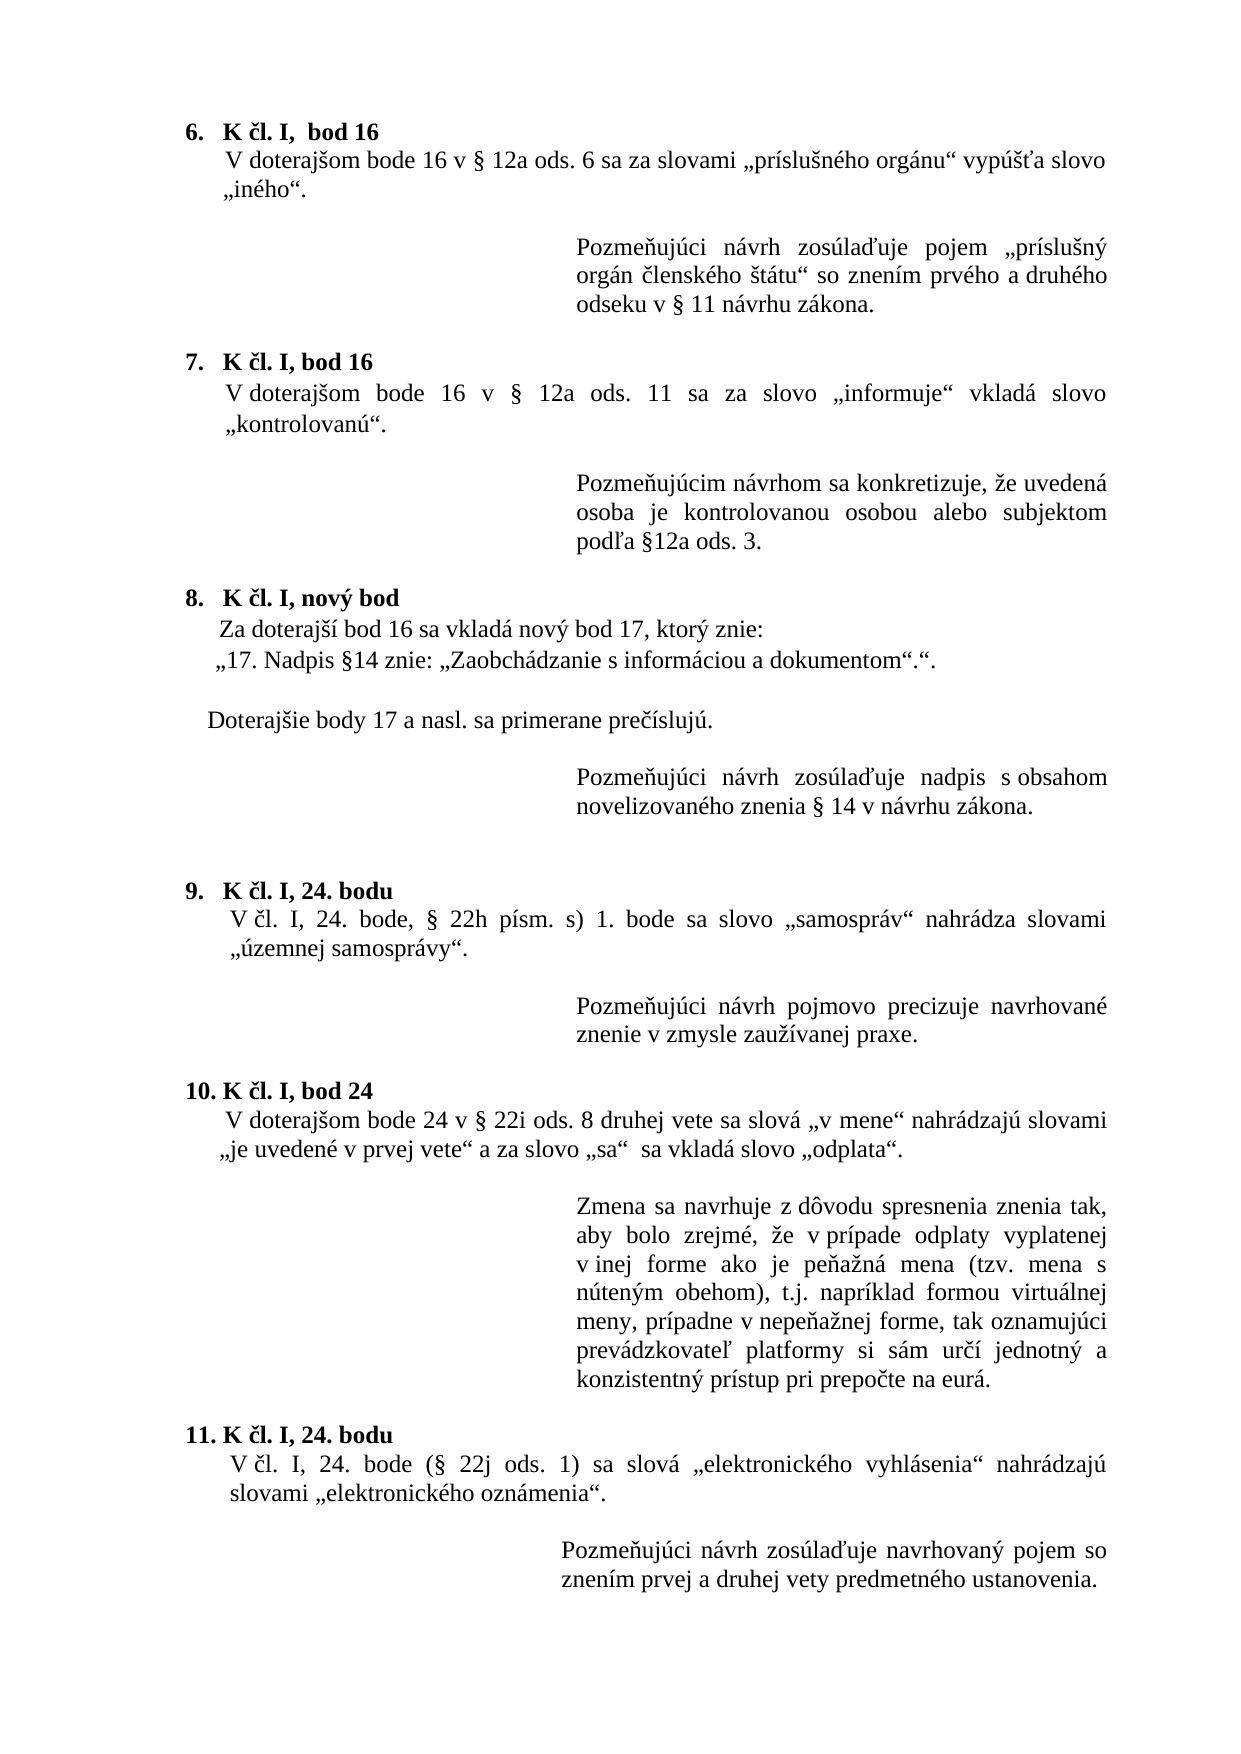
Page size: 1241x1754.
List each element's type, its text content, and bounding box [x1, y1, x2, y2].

text Za doterajší bod 16 sa vkladá nový bod 17, ktorý znie: [215, 614, 1107, 643]
list K čl. I, nový bod [185, 583, 1107, 612]
text V doterajšom bode 16 v § 12a ods. 11 sa za slovo „informuje“ vkladá slovo „kontrolovanú“. [225, 378, 1107, 437]
list K čl. I, bod 16 [185, 117, 1107, 145]
list K čl. I, bod 24 [185, 1076, 1107, 1105]
text Pozmeňujúci návrh pojmovo precizuje navrhované znenie v zmysle zaužívanej praxe. [576, 991, 1107, 1048]
text V čl. I, 24. bode (§ 22j ods. 1) sa slová „elektronického vyhlásenia“ nahrádzajú slovami „elektronického oznámenia“. [229, 1449, 1107, 1507]
list K čl. I, bod 16 [185, 347, 1107, 375]
text Pozmeňujúci návrh zosúlaďuje pojem „príslušný orgán členského štátu“ so znením prvého a druhého odseku v § 11 návrhu zákona. [576, 232, 1107, 318]
text Zmena sa navrhuje z dôvodu spresnenia znenia tak, aby bolo zrejmé, že v prípade odplaty vyplatenej v inej forme ako je peňažná mena (tzv. mena s núteným obehom), t.j. napríklad formou virtuálnej meny, prípadne v nepeňažnej forme, tak oznamujúci prevádzkovateľ platformy si sám určí jednotný a konzistentný prístup pri prepočte na eurá. [576, 1191, 1107, 1392]
text V doterajšom bode 24 v § 22i ods. 8 druhej vete sa slová „v mene“ nahrádzajú slovami „je uvedené v prvej vete“ a za slovo „sa“ sa vkladá slovo „odplata“. [219, 1105, 1107, 1162]
text Pozmeňujúci návrh zosúlaďuje navrhovaný pojem so znením prvej a druhej vety predmetného ustanovenia. [561, 1536, 1107, 1593]
text Pozmeňujúci návrh zosúlaďuje nadpis s obsahom novelizovaného znenia § 14 v návrhu zákona. [576, 762, 1107, 820]
list K čl. I, 24. bodu [185, 1421, 1107, 1449]
list K čl. I, 24. bodu [185, 876, 1107, 904]
text Pozmeňujúcim návrhom sa konkretizuje, že uvedená osoba je kontrolovanou osobou alebo subjektom podľa §12a ods. 3. [576, 468, 1107, 555]
text V čl. I, 24. bode, § 22h písm. s) 1. bode sa slovo „samospráv“ nahrádza slovami „územnej samosprávy“. [229, 904, 1107, 962]
text „17. Nadpis §14 znie: „Zaobchádzanie s informáciou a dokumentom“.“. [211, 645, 1107, 674]
text Doterajšie body 17 a nasl. sa primerane prečíslujú. [207, 705, 1107, 733]
text V doterajšom bode 16 v § 12a ods. 6 sa za slovami „príslušného orgánu“ vypúšťa slovo „iného“. [223, 145, 1107, 203]
